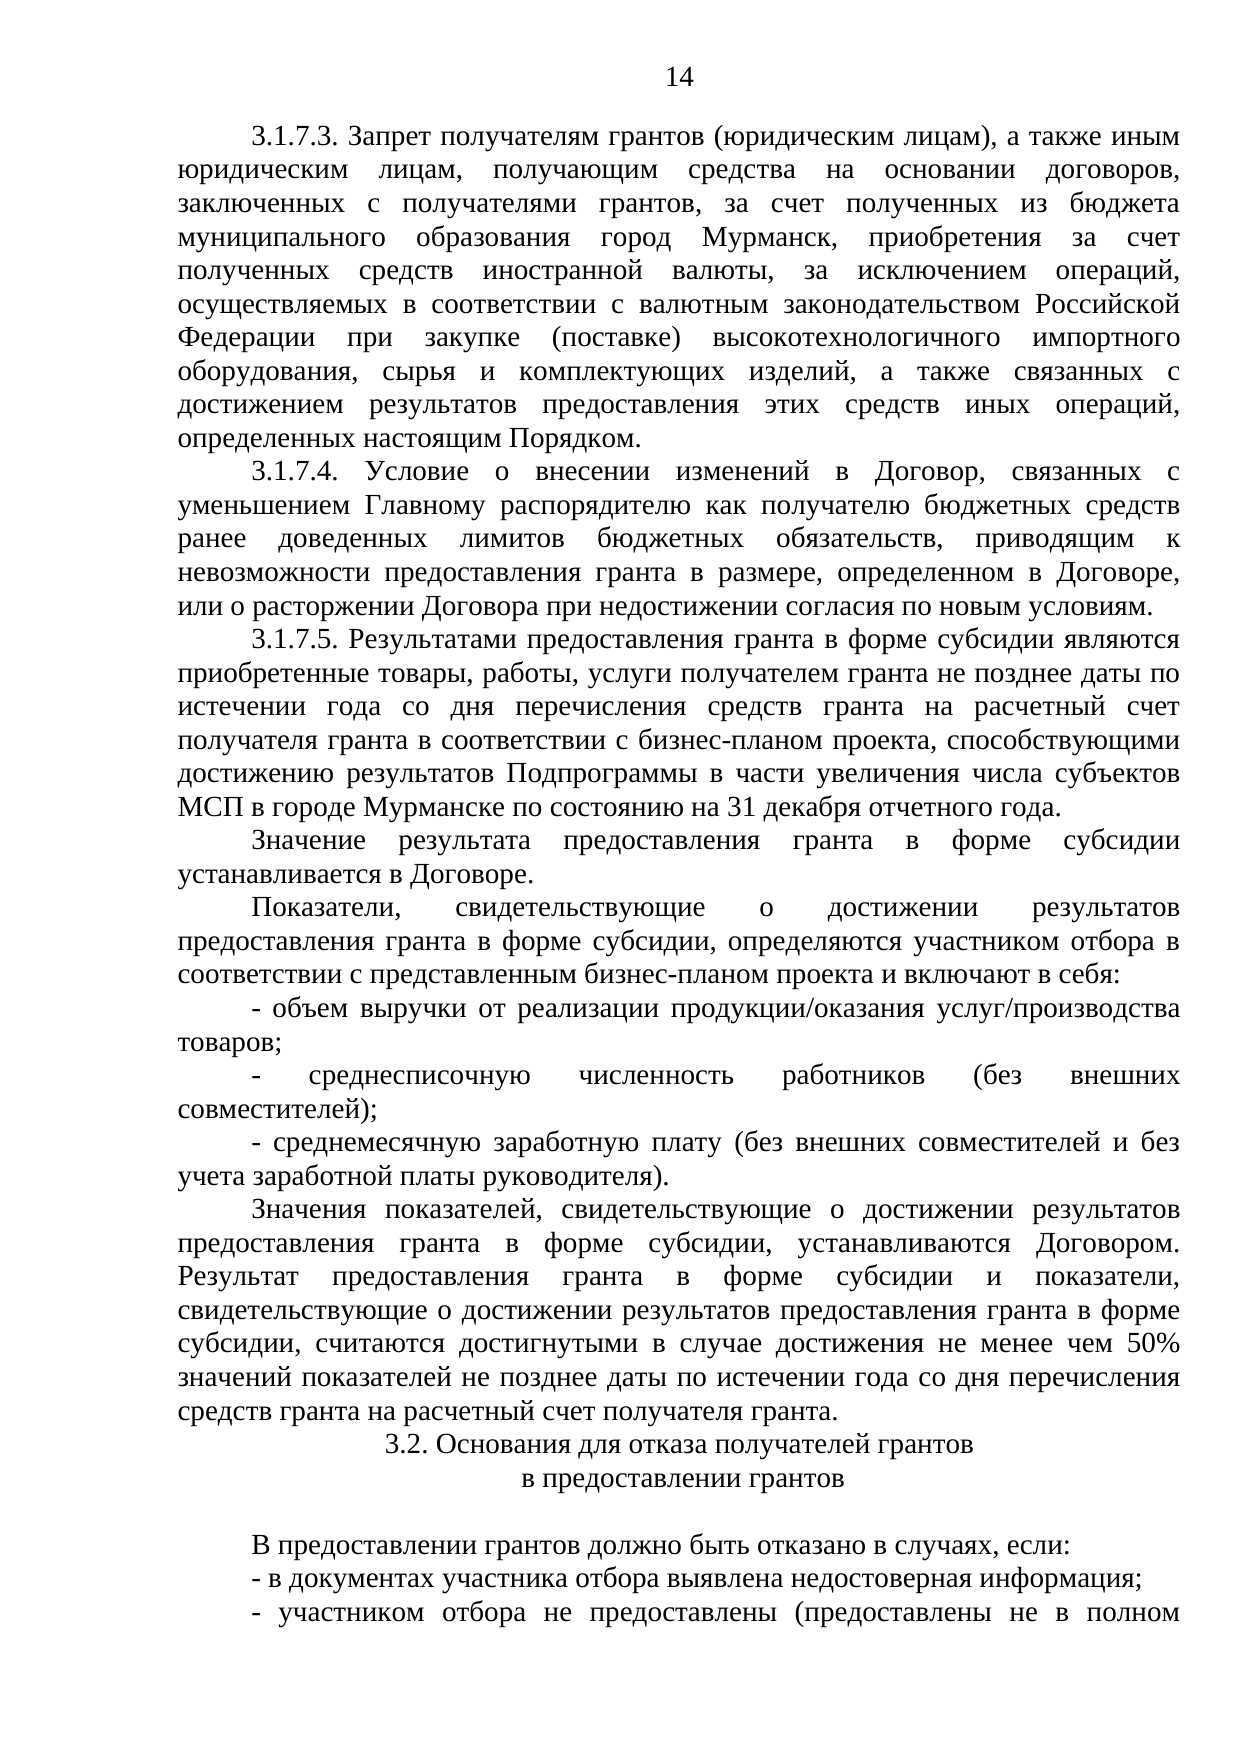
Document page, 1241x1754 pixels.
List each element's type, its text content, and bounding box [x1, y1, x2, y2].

text 3.1.7.5. Результатами предоставления гранта в форме субсидии являются приобретенные товары, работы, услуги получателем гранта не позднее даты по истечении года со дня перечисления средств гранта на расчетный счет получателя гранта в соответствии с бизнес-планом проекта, способствующими достижению результатов Подпрограммы в части увеличения числа субъектов МСП в городе Мурманске по состоянию на 31 декабря отчетного года. [177, 621, 1181, 822]
text 3.1.7.3. Запрет получателям грантов (юридическим лицам), а также иным юридическим лицам, получающим средства на основании договоров, заключенных с получателями грантов, за счет полученных из бюджета муниципального образования город Мурманск, приобретения за счет полученных средств иностранной валюты, за исключением операций, осуществляемых в соответствии с валютным законодательством Российской Федерации при закупке (поставке) высокотехнологичного импортного оборудования, сырья и комплектующих изделий, а также связанных с достижением результатов предоставления этих средств иных операций, определенных настоящим Порядком. [177, 118, 1181, 453]
text - объем выручки от реализации продукции/оказания услуг/производства товаров; [177, 990, 1181, 1057]
text - в документах участника отбора выявлена недостоверная информация; [177, 1560, 1181, 1594]
text 3.2. Основания для отказа получателей грантов [177, 1426, 1181, 1460]
text Значение результата предоставления гранта в форме субсидии устанавливается в Договоре. [177, 822, 1181, 889]
text - среднесписочную численность работников (без внешних совместителей); [177, 1057, 1181, 1124]
text Значения показателей, свидетельствующие о достижении результатов предоставления гранта в форме субсидии, устанавливаются Договором. Результат предоставления гранта в форме субсидии и показатели, свидетельствующие о достижении результатов предоставления гранта в форме субсидии, считаются достигнутыми в случае достижения не менее чем 50% значений показателей не позднее даты по истечении года со дня перечисления средств гранта на расчетный счет получателя гранта. [177, 1191, 1181, 1426]
text 3.1.7.4. Условие о внесении изменений в Договор, связанных с уменьшением Главному распорядителю как получателю бюджетных средств ранее доведенных лимитов бюджетных обязательств, приводящим к невозможности предоставления гранта в размере, определенном в Договоре, или о расторжении Договора при недостижении согласия по новым условиям. [177, 453, 1181, 621]
text В предоставлении грантов должно быть отказано в случаях, если: [177, 1527, 1181, 1560]
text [177, 1594, 1181, 1627]
text в предоставлении грантов [177, 1460, 1181, 1493]
text Показатели, свидетельствующие о достижении результатов предоставления гранта в форме субсидии, определяются участником отбора в соответствии с представленным бизнес-планом проекта и включают в себя: [177, 889, 1181, 990]
text - среднемесячную заработную плату (без внешних совместителей и без учета заработной платы руководителя). [177, 1124, 1181, 1191]
